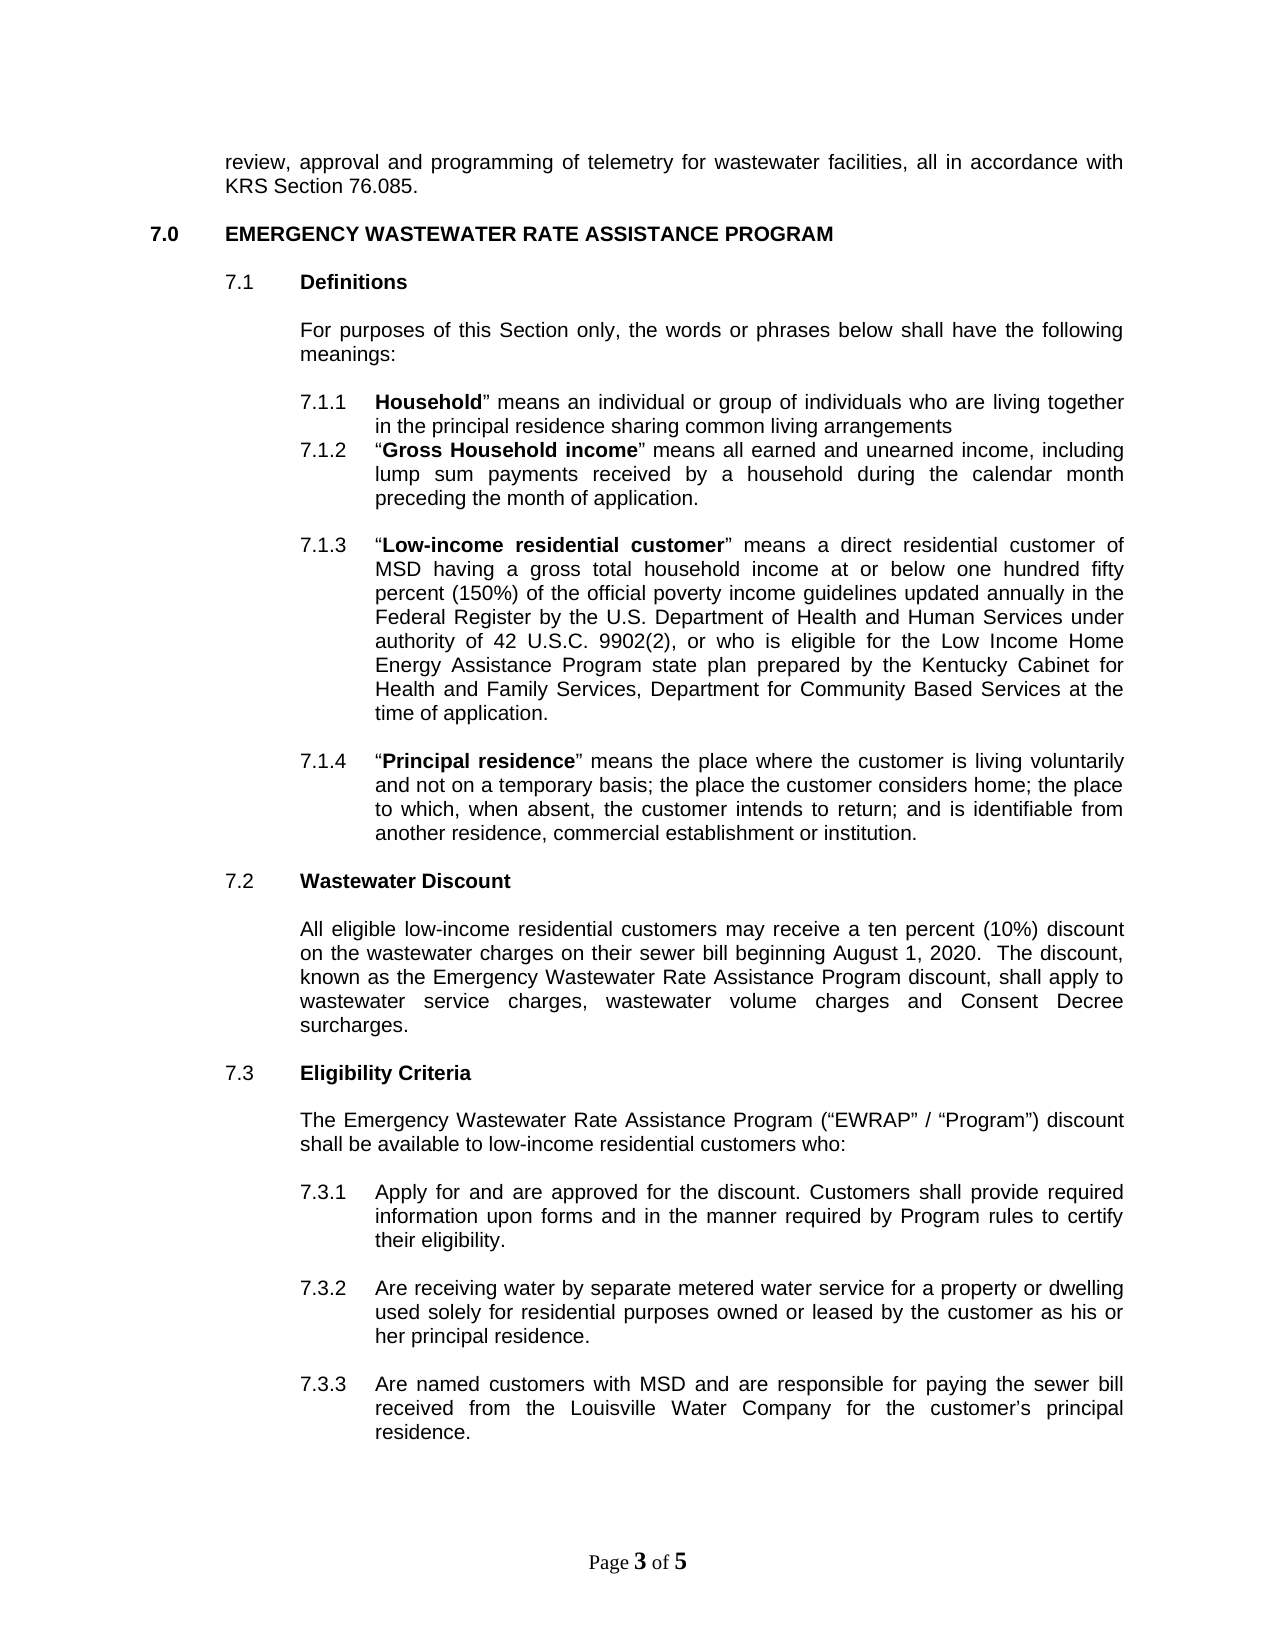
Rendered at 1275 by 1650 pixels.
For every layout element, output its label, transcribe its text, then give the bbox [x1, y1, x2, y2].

list EMERGENCY WASTEWATER RATE ASSISTANCE PROGRAM [150, 222, 1125, 246]
list Are named customers with MSD and are responsible for paying the sewer bill received from the Louisville Water Company for the customer’s principal residence. [300, 1372, 1125, 1444]
list Apply for and are approved for the discount. Customers shall provide required information upon forms and in the manner required by Program rules to certify their eligibility. [300, 1180, 1125, 1252]
list Are receiving water by separate metered water service for a property or dwelling used solely for residential purposes owned or leased by the customer as his or her principal residence. [300, 1276, 1125, 1348]
list Definitions [225, 270, 1125, 294]
list “Principal residence” means the place where the customer is living voluntarily and not on a temporary basis; the place the customer considers home; the place to which, when absent, the customer intends to return; and is identifiable from another residence, commercial establishment or institution. [300, 749, 1125, 845]
list The Emergency Wastewater Rate Assistance Program (“EWRAP” / “Program”) discount shall be available to low-income residential customers who: [300, 1108, 1125, 1156]
list Wastewater Discount [225, 869, 1125, 893]
list Household” means an individual or group of individuals who are living together in the principal residence sharing common living arrangements [300, 389, 1125, 437]
list For purposes of this Section only, the words or phrases below shall have the following meanings: [300, 318, 1125, 366]
list “Gross Household income” means all earned and unearned income, including lump sum payments received by a household during the calendar month preceding the month of application. [300, 437, 1125, 509]
list Eligibility Criteria [225, 1060, 1125, 1084]
list All eligible low-income residential customers may receive a ten percent (10%) discount on the wastewater charges on their sewer bill beginning August 1, 2020. The discount, known as the Emergency Wastewater Rate Assistance Program discount, shall apply to wastewater service charges, wastewater volume charges and Consent Decree surcharges. [300, 917, 1125, 1036]
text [225, 150, 1125, 198]
list “Low-income residential customer” means a direct residential customer of MSD having a gross total household income at or below one hundred fifty percent (150%) of the official poverty income guidelines updated annually in the Federal Register by the U.S. Department of Health and Human Services under authority of 42 U.S.C. 9902(2), or who is eligible for the Low Income Home Energy Assistance Program state plan prepared by the Kentucky Cabinet for Health and Family Services, Department for Community Based Services at the time of application. [300, 533, 1125, 725]
